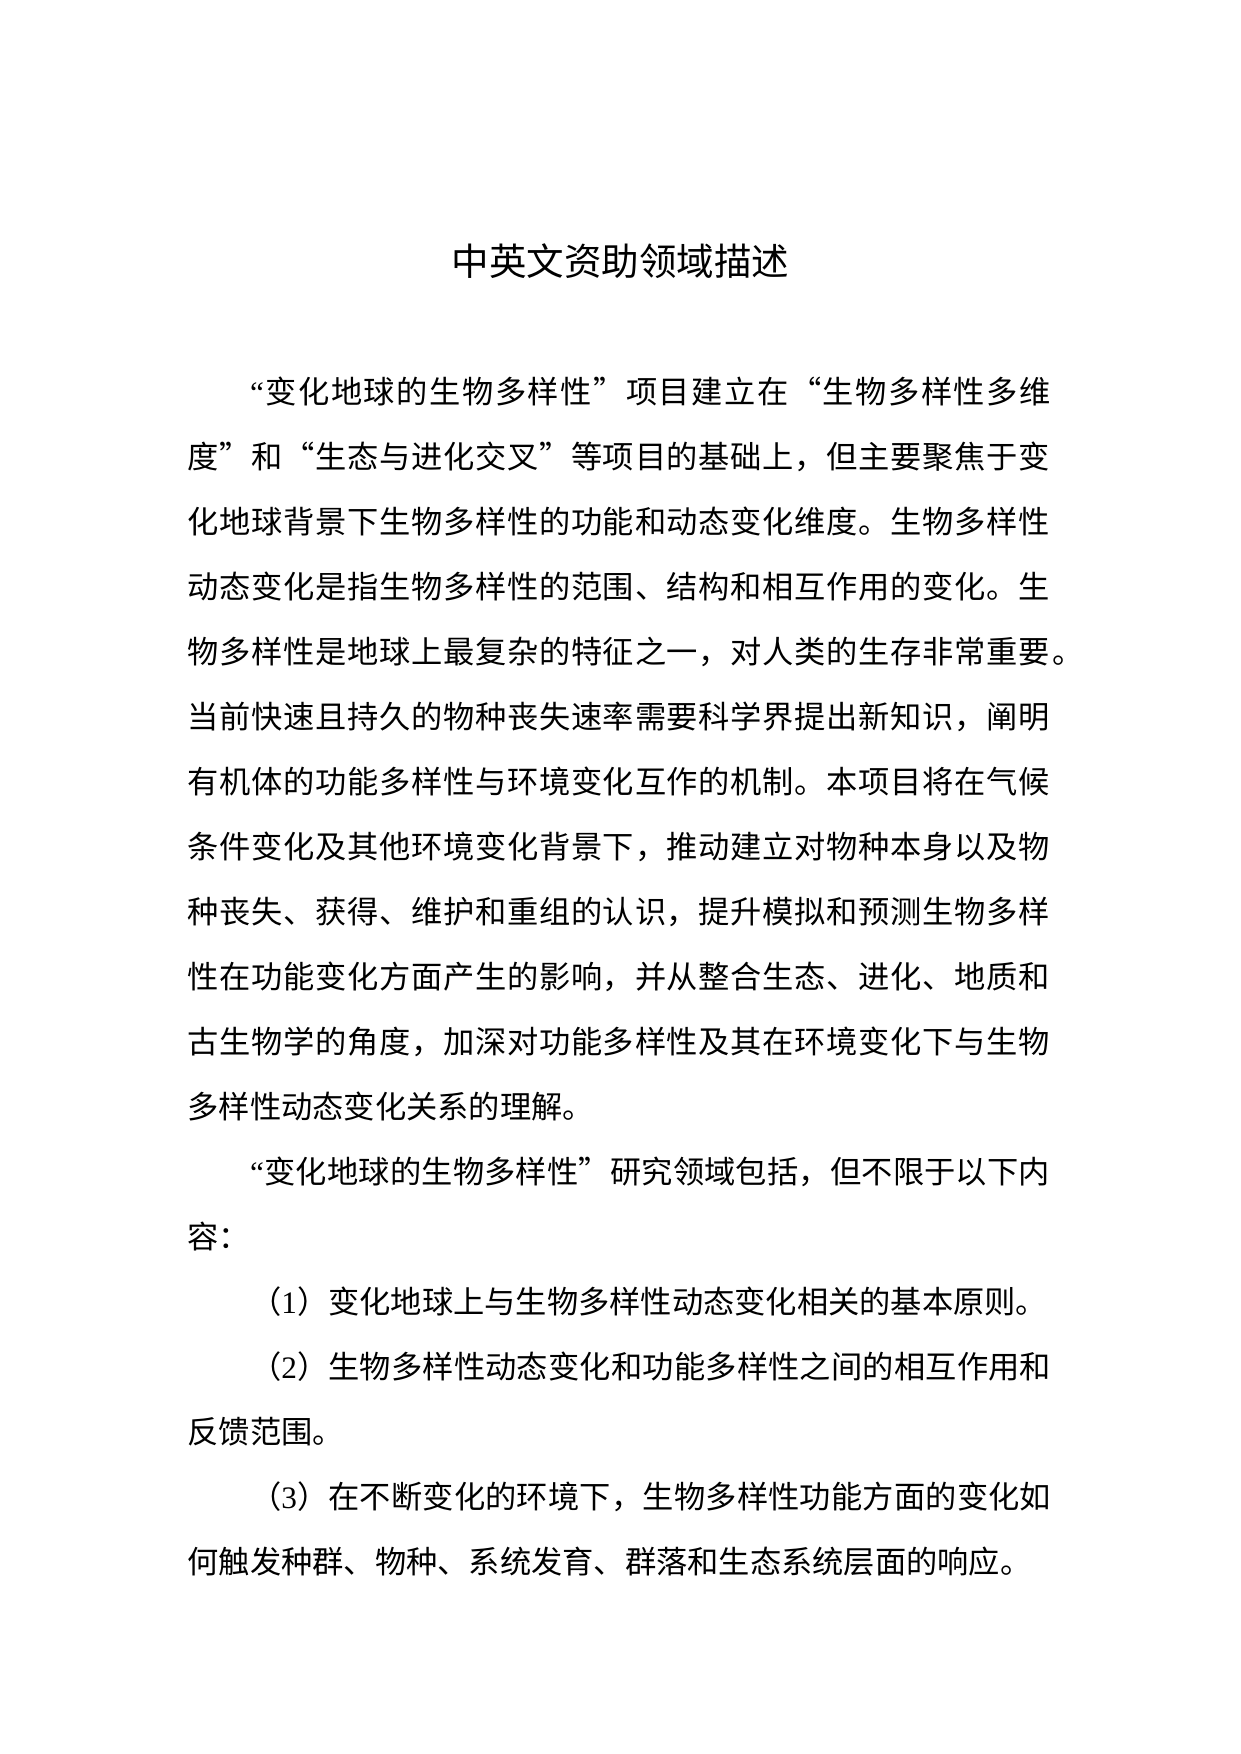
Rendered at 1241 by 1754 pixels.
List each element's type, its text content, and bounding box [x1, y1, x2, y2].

text “变化地球的生物多样性”项目建立在“生物多样性多维度”和“生态与进化交叉”等项目的基础上，但主要聚焦于变化地球背景下生物多样性的功能和动态变化维度。生物多样性动态变化是指生物多样性的范围、结构和相互作用的变化。生物多样性是地球上最复杂的特征之一，对人类的生存非常重要。当前快速且持久的物种丧失速率需要科学界提出新知识，阐明有机体的功能多样性与环境变化互作的机制。本项目将在气候条件变化及其他环境变化背景下，推动建立对物种本身以及物种丧失、获得、维护和重组的认识，提升模拟和预测生物多样性在功能变化方面产生的影响，并从整合生态、进化、地质和古生物学的角度，加深对功能多样性及其在环境变化下与生物多样性动态变化关系的理解。 [187, 357, 1053, 1137]
text 中英文资助领域描述 [187, 227, 1053, 292]
list 变化地球上与生物多样性动态变化相关的基本原则。 [187, 1267, 1053, 1332]
text “变化地球的生物多样性”研究领域包括，但不限于以下内容： [187, 1137, 1053, 1267]
list 在不断变化的环境下，生物多样性功能方面的变化如何触发种群、物种、系统发育、群落和生态系统层面的响应。 [187, 1462, 1053, 1592]
list 生物多样性动态变化和功能多样性之间的相互作用和反馈范围。 [187, 1332, 1053, 1462]
